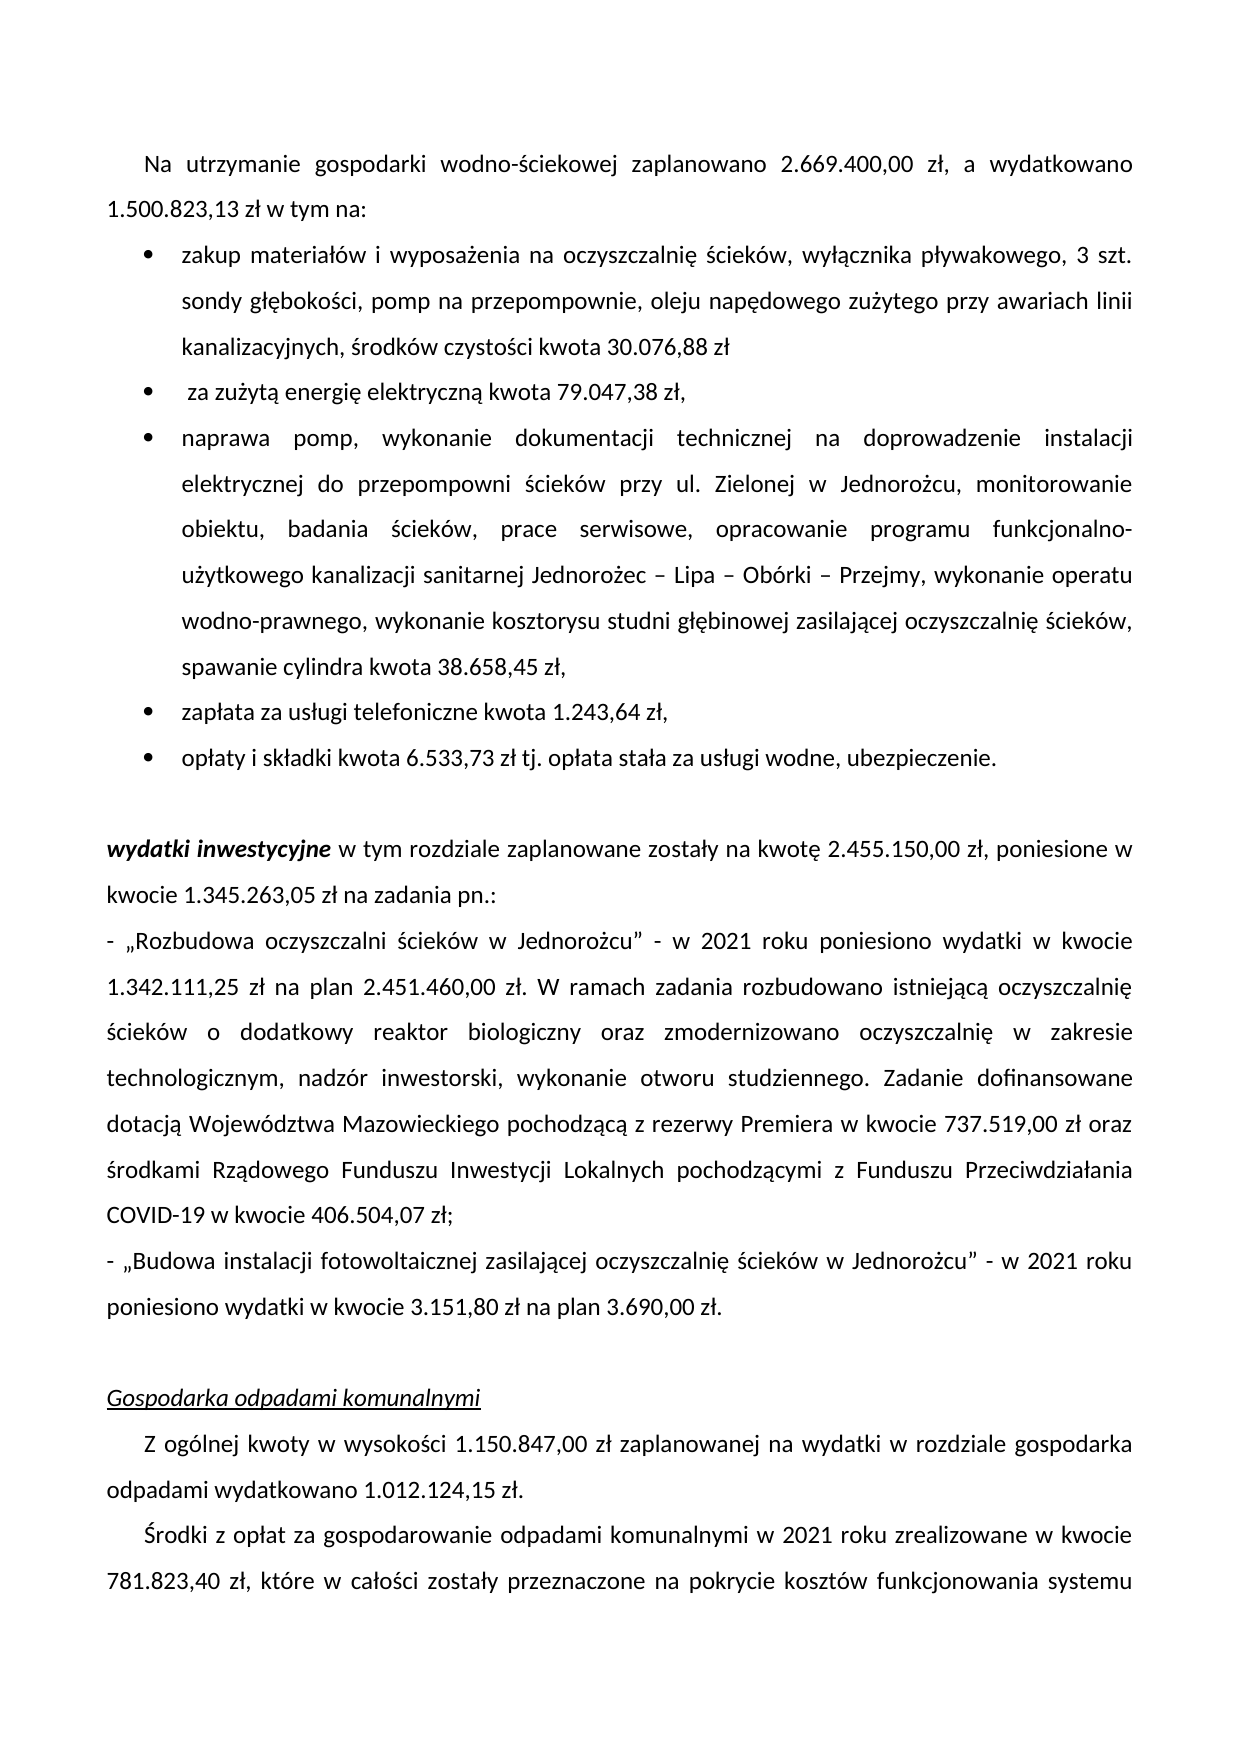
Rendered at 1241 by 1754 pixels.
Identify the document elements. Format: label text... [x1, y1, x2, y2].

text Z ogólnej kwoty w wysokości 1.150.847,00 zł zaplanowanej na wydatki w rozdziale gospodarka odpadami wydatkowano 1.012.124,15 zł. [106, 1428, 1134, 1504]
list naprawa pomp, wykonanie dokumentacji technicznej na doprowadzenie instalacji elektrycznej do przepompowni ścieków przy ul. Zielonej w Jednorożcu, monitorowanie obiektu, badania ścieków, prace serwisowe, opracowanie programu funkcjonalno-użytkowego kanalizacji sanitarnej Jednorożec – Lipa – Obórki – Przejmy, wykonanie operatu wodno-prawnego, wykonanie kosztorysu studni głębinowej zasilającej oczyszczalnię ścieków, spawanie cylindra kwota 38.658,45 zł, [144, 422, 1134, 681]
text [106, 1519, 1134, 1596]
list zakup materiałów i wyposażenia na oczyszczalnię ścieków, wyłącznika pływakowego, 3 szt. sondy głębokości, pomp na przepompownie, oleju napędowego zużytego przy awariach linii kanalizacyjnych, środków czystości kwota 30.076,88 zł [144, 239, 1134, 361]
text Na utrzymanie gospodarki wodno-ściekowej zaplanowano 2.669.400,00 zł, a wydatkowano 1.500.823,13 zł w tym na: [106, 148, 1134, 224]
list opłaty i składki kwota 6.533,73 zł tj. opłata stała za usługi wodne, ubezpieczenie. [144, 742, 1134, 773]
text Gospodarka odpadami komunalnymi [106, 1382, 1134, 1413]
text wydatki inwestycyjne w tym rozdziale zaplanowane zostały na kwotę 2.455.150,00 zł, poniesione w kwocie 1.345.263,05 zł na zadania pn.: [106, 834, 1134, 910]
text - „Budowa instalacji fotowoltaicznej zasilającej oczyszczalnię ścieków w Jednorożcu” - w 2021 roku poniesiono wydatki w kwocie 3.151,80 zł na plan 3.690,00 zł. [106, 1245, 1134, 1321]
text - „Rozbudowa oczyszczalni ścieków w Jednorożcu” - w 2021 roku poniesiono wydatki w kwocie 1.342.111,25 zł na plan 2.451.460,00 zł. W ramach zadania rozbudowano istniejącą oczyszczalnię ścieków o dodatkowy reaktor biologiczny oraz zmodernizowano oczyszczalnię w zakresie technologicznym, nadzór inwestorski, wykonanie otworu studziennego. Zadanie dofinansowane dotacją Województwa Mazowieckiego pochodzącą z rezerwy Premiera w kwocie 737.519,00 zł oraz środkami Rządowego Funduszu Inwestycji Lokalnych pochodzącymi z Funduszu Przeciwdziałania COVID-19 w kwocie 406.504,07 zł; [106, 925, 1134, 1230]
list za zużytą energię elektryczną kwota 79.047,38 zł, [144, 376, 1134, 407]
list zapłata za usługi telefoniczne kwota 1.243,64 zł, [144, 696, 1134, 727]
